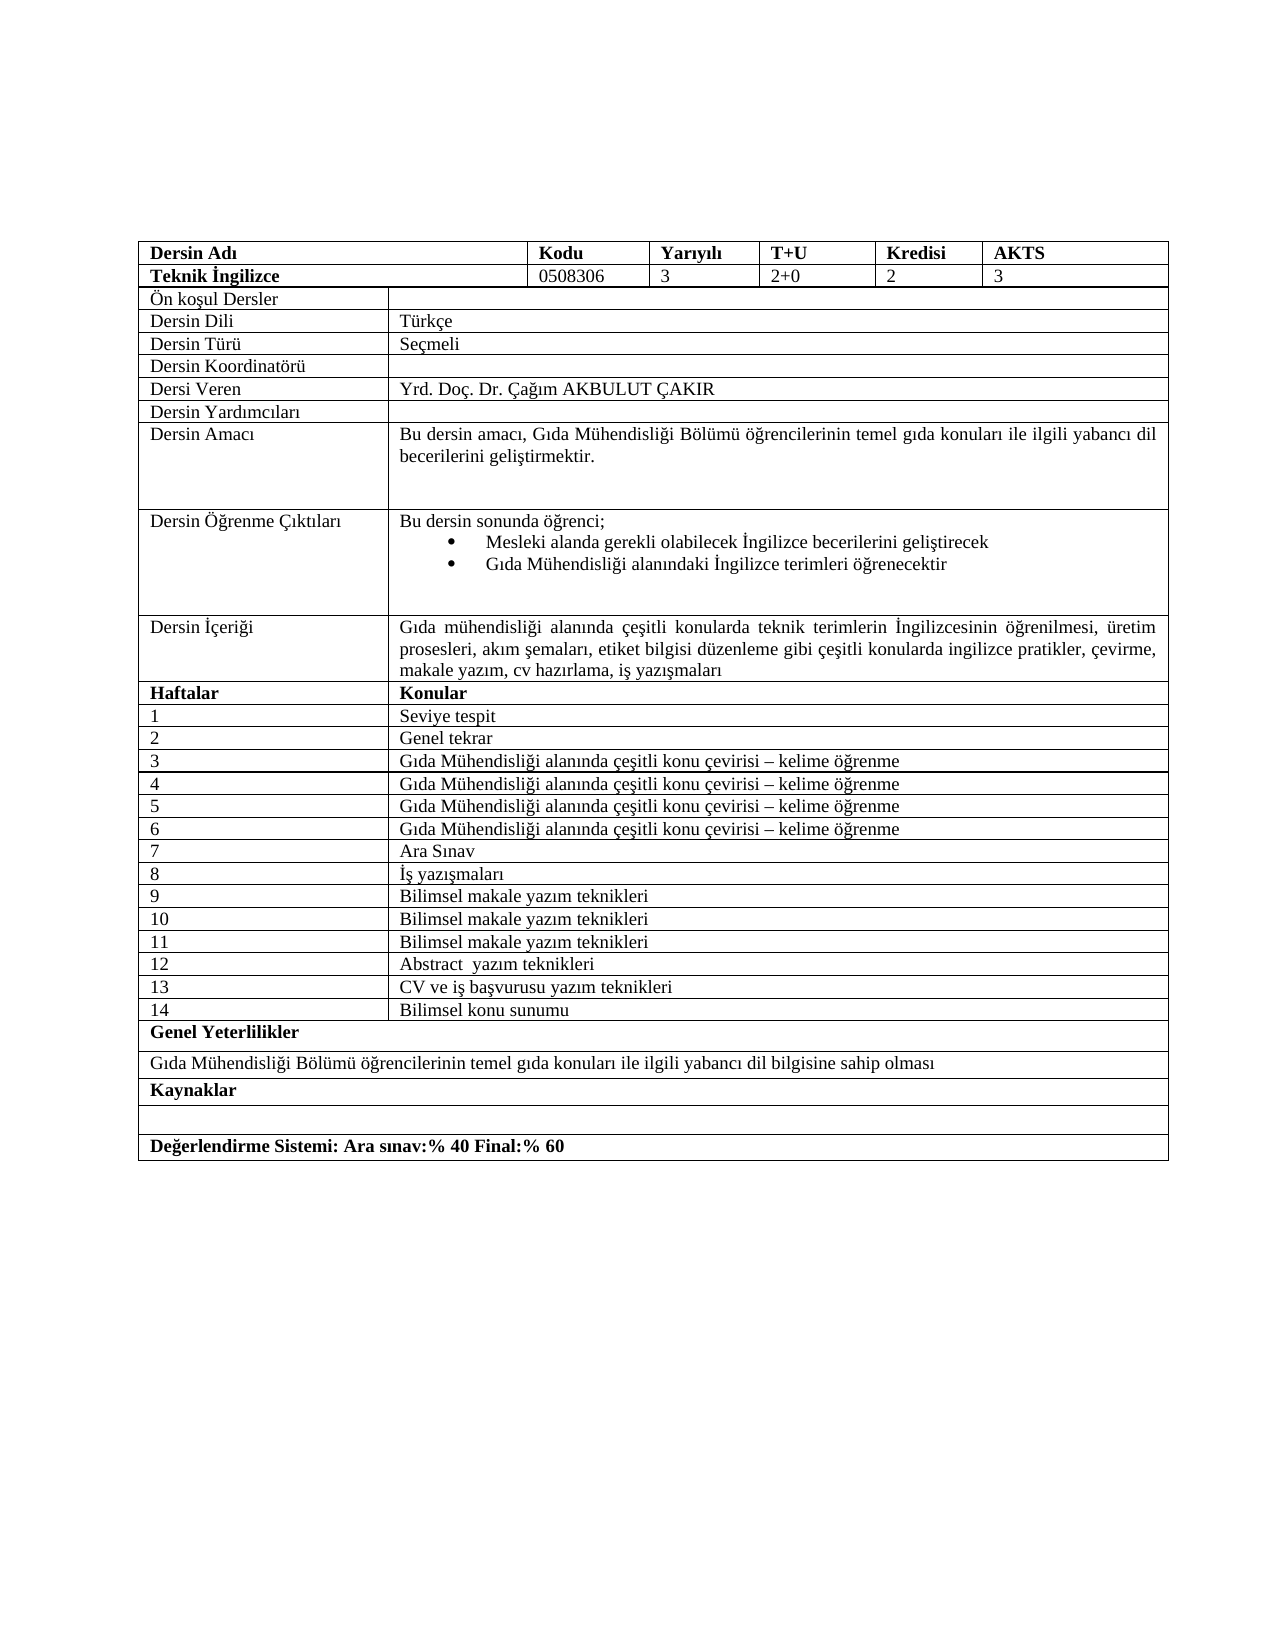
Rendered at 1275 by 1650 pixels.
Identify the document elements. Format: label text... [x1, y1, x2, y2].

table_cell 2 [876, 265, 982, 286]
table_header AKTS [983, 242, 1168, 264]
table_cell 2 [139, 727, 388, 749]
table_cell 0508306 [528, 265, 649, 286]
table_cell Dersin Türü [139, 333, 388, 354]
table_cell 12 [139, 953, 388, 975]
table_cell Gıda Mühendisliği Bölümü öğrencilerinin temel gıda konuları ile ilgili yabancı dil bilgisine sahip olması [139, 1052, 1168, 1078]
table_cell Gıda mühendisliği alanında çeşitli konularda teknik terimlerin İngilizcesinin öğrenilmesi, üretim prosesleri, akım şemaları, etiket bilgisi düzenleme gibi çeşitli konularda ingilizce pratikler, çevirme, makale yazım, cv hazırlama, iş yazışmaları [389, 616, 1168, 681]
table_cell Genel Yeterlilikler [139, 1021, 1168, 1051]
table_cell Dersin Dili [139, 310, 388, 332]
table_cell 1 [139, 705, 388, 726]
table_cell Seçmeli [389, 333, 1168, 354]
table_cell 5 [139, 795, 388, 817]
table_cell 14 [139, 999, 388, 1020]
table_cell Seviye tespit [389, 705, 1168, 726]
table_cell Dersin Öğrenme Çıktıları [139, 510, 388, 615]
table_cell 10 [139, 908, 388, 929]
table_cell Değerlendirme Sistemi: Ara sınav:% 40 Final:% 60 [139, 1135, 1168, 1160]
table_header Kredisi [876, 242, 982, 264]
table_cell 9 [139, 885, 388, 907]
table_cell Dersin Yardımcıları [139, 401, 388, 422]
table_cell [389, 288, 1168, 309]
table_cell Dersi Veren [139, 378, 388, 399]
table_header T+U [760, 242, 875, 264]
table_cell Dersin İçeriği [139, 616, 388, 681]
table_header Yarıyılı [650, 242, 759, 264]
table_cell Dersin Koordinatörü [139, 355, 388, 377]
table_cell 11 [139, 931, 388, 952]
table_cell Yrd. Doç. Dr. Çağım AKBULUT ÇAKIR [389, 378, 1168, 399]
table_cell Bilimsel makale yazım teknikleri [389, 885, 1168, 907]
table_cell Gıda Mühendisliği alanında çeşitli konu çevirisi – kelime öğrenme [389, 795, 1168, 817]
table_cell Türkçe [389, 310, 1168, 332]
table_cell Bilimsel makale yazım teknikleri [389, 908, 1168, 929]
table_cell Kaynaklar [139, 1079, 1168, 1104]
table_cell Bu dersin amacı, Gıda Mühendisliği Bölümü öğrencilerinin temel gıda konuları ile ilgili yabancı dil becerilerini geliştirmektir. [389, 423, 1168, 508]
table_cell Dersin Amacı [139, 423, 388, 508]
table_cell 8 [139, 863, 388, 884]
table_cell 2+0 [760, 265, 875, 286]
table_cell Teknik İngilizce [139, 265, 527, 286]
table_header Dersin Adı [139, 242, 527, 264]
table_cell Ön koşul Dersler [139, 288, 388, 309]
table_cell Bilimsel makale yazım teknikleri [389, 931, 1168, 952]
table_cell CV ve iş başvurusu yazım teknikleri [389, 976, 1168, 997]
table_cell Bu dersin sonunda öğrenci; [389, 510, 1168, 615]
table_cell 3 [983, 265, 1168, 286]
table_cell 6 [139, 818, 388, 839]
table_cell Bilimsel konu sunumu [389, 999, 1168, 1020]
table_cell [139, 1106, 1168, 1134]
table_cell Genel tekrar [389, 727, 1168, 749]
table_cell Ara Sınav [389, 840, 1168, 862]
table_cell 3 [139, 750, 388, 771]
table_cell Gıda Mühendisliği alanında çeşitli konu çevirisi – kelime öğrenme [389, 818, 1168, 839]
table_header Kodu [528, 242, 649, 264]
table_cell 13 [139, 976, 388, 997]
table_cell Haftalar [139, 682, 388, 703]
table_cell Gıda Mühendisliği alanında çeşitli konu çevirisi – kelime öğrenme [389, 773, 1168, 794]
table_cell Konular [389, 682, 1168, 703]
table_cell 4 [139, 773, 388, 794]
table_cell Gıda Mühendisliği alanında çeşitli konu çevirisi – kelime öğrenme [389, 750, 1168, 771]
table_cell 3 [650, 265, 759, 286]
table_cell [389, 355, 1168, 377]
table_cell İş yazışmaları [389, 863, 1168, 884]
table_cell [389, 401, 1168, 422]
table_cell 7 [139, 840, 388, 862]
table_cell Abstract yazım teknikleri [389, 953, 1168, 975]
